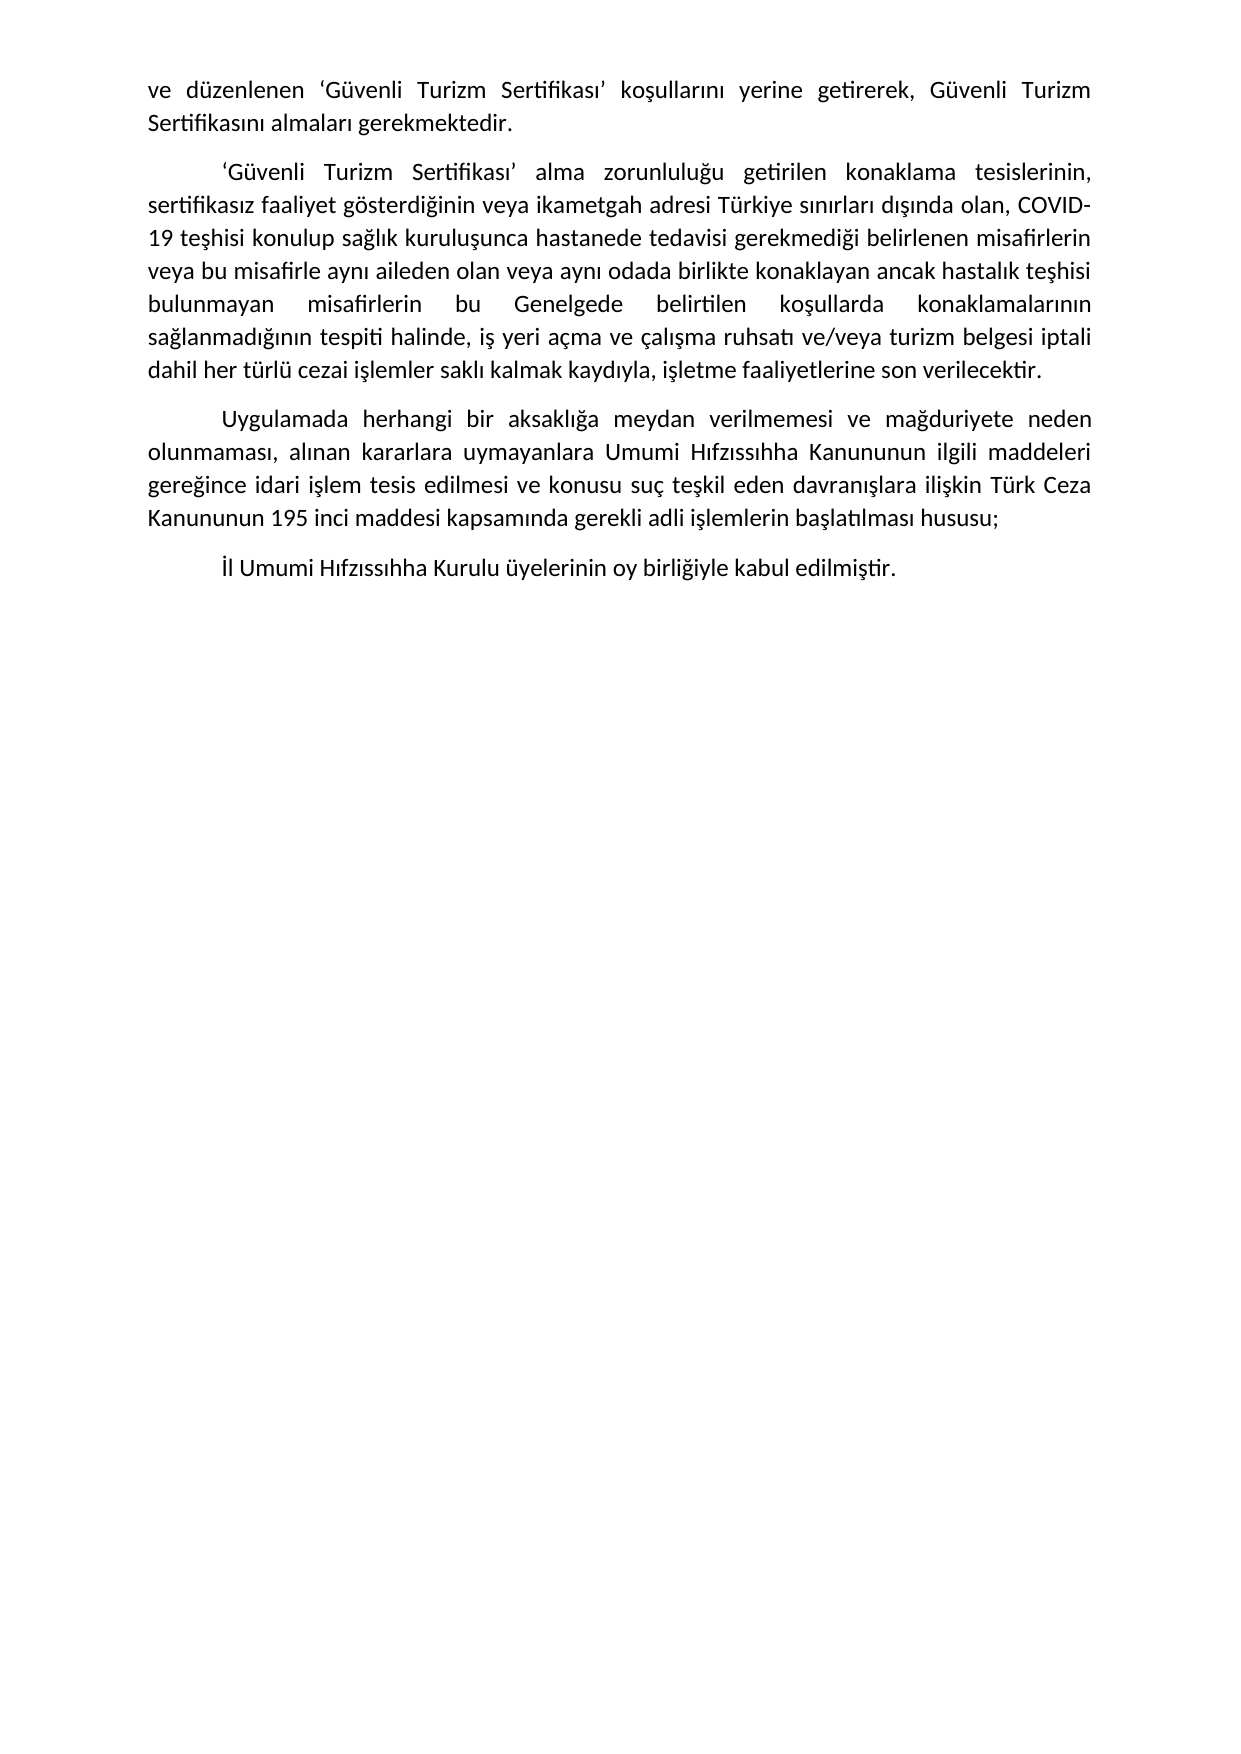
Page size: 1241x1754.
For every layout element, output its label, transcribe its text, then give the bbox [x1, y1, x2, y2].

text İl Umumi Hıfzıssıhha Kurulu üyelerinin oy birliğiyle kabul edilmiştir. [148, 552, 1093, 582]
text ‘Güvenli Turizm Sertifikası’ alma zorunluluğu getirilen konaklama tesislerinin, sertifikasız faaliyet gösterdiğinin veya ikametgah adresi Türkiye sınırları dışında olan, COVID-19 teşhisi konulup sağlık kuruluşunca hastanede tedavisi gerekmediği belirlenen misafirlerin veya bu misafirle aynı aileden olan veya aynı odada birlikte konaklayan ancak hastalık teşhisi bulunmayan misafirlerin bu Genelgede belirtilen koşullarda konaklamalarının sağlanmadığının tespiti halinde, iş yeri açma ve çalışma ruhsatı ve/veya turizm belgesi iptali dahil her türlü cezai işlemler saklı kalmak kaydıyla, işletme faaliyetlerine son verilecektir. [148, 156, 1093, 384]
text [148, 74, 1093, 137]
text Uygulamada herhangi bir aksaklığa meydan verilmemesi ve mağduriyete neden olunmaması, alınan kararlara uymayanlara Umumi Hıfzıssıhha Kanununun ilgili maddeleri gereğince idari işlem tesis edilmesi ve konusu suç teşkil eden davranışlara ilişkin Türk Ceza Kanununun 195 inci maddesi kapsamında gerekli adli işlemlerin başlatılması hususu; [148, 403, 1093, 533]
